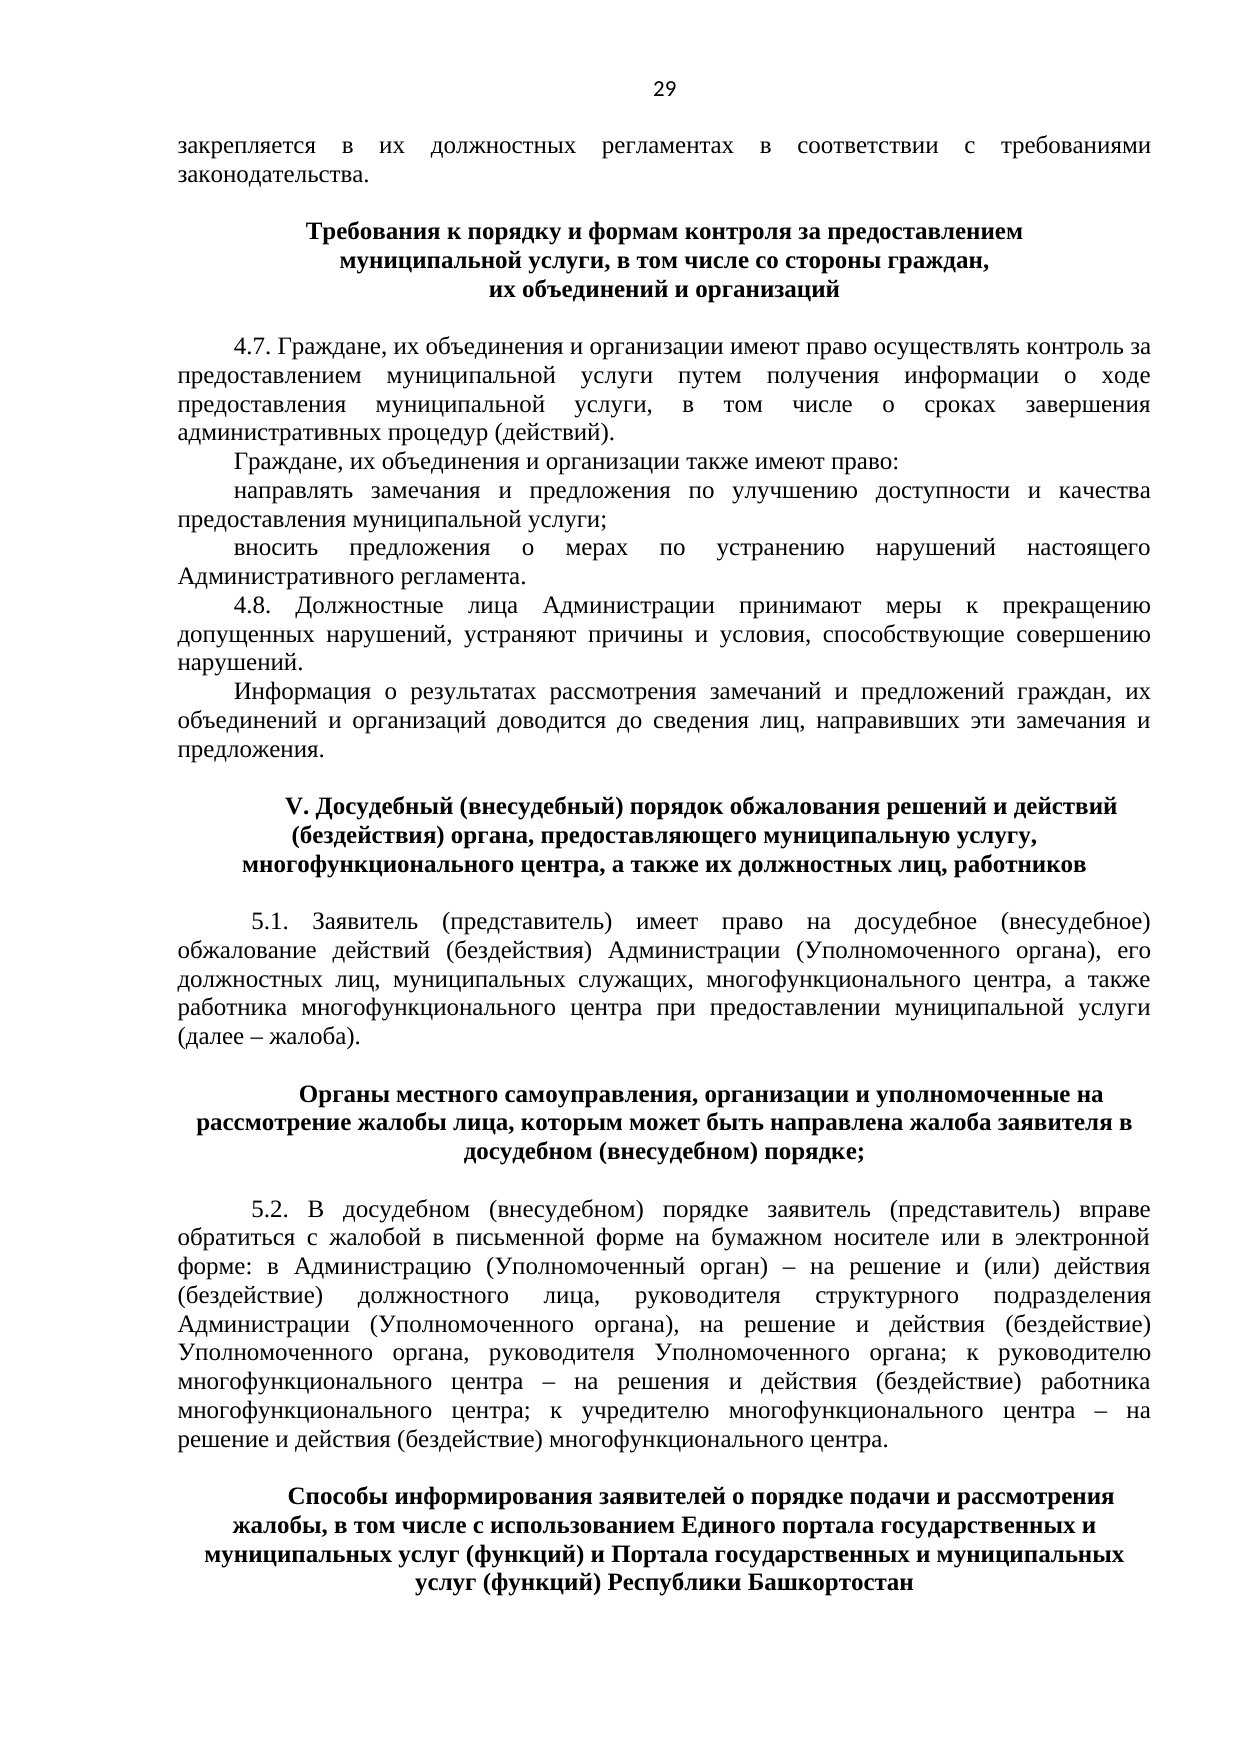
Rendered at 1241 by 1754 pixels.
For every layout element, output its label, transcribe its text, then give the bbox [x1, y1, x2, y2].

text 4.8. Должностные лица Администрации принимают меры к прекращению допущенных нарушений, устраняют причины и условия, способствующие совершению нарушений. [177, 590, 1152, 676]
text направлять замечания и предложения по улучшению доступности и качества предоставления муниципальной услуги; [177, 475, 1152, 532]
text 4.7. Граждане, их объединения и организации имеют право осуществлять контроль за предоставлением муниципальной услуги путем получения информации о ходе предоставления муниципальной услуги, в том числе о сроках завершения административных процедур (действий). [177, 331, 1152, 446]
text Требования к порядку и формам контроля за предоставлением [177, 216, 1152, 245]
text 5.1. Заявитель (представитель) имеет право на досудебное (внесудебное) обжалование действий (бездействия) Администрации (Уполномоченного органа), его должностных лиц, муниципальных служащих, многофункционального центра, а также работника многофункционального центра при предоставлении муниципальной услуги (далее – жалоба). [177, 906, 1152, 1050]
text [177, 130, 1152, 187]
text Информация о результатах рассмотрения замечаний и предложений граждан, их объединений и организаций доводится до сведения лиц, направивших эти замечания и предложения. [177, 676, 1152, 762]
text Способы информирования заявителей о порядке подачи и рассмотрения жалобы, в том числе с использованием Единого портала государственных и муниципальных услуг (функций) и Портала государственных и муниципальных услуг (функций) Республики Башкортостан [177, 1481, 1152, 1596]
text муниципальной услуги, в том числе со стороны граждан, [177, 245, 1152, 274]
text 5.2. В досудебном (внесудебном) порядке заявитель (представитель) вправе обратиться с жалобой в письменной форме на бумажном носителе или в электронной форме: в Администрацию (Уполномоченный орган) – на решение и (или) действия (бездействие) должностного лица, руководителя структурного подразделения Администрации (Уполномоченного органа), на решение и действия (бездействие) Уполномоченного органа, руководителя Уполномоченного органа; к руководителю многофункционального центра – на решения и действия (бездействие) работника многофункционального центра; к учредителю многофункционального центра – на решение и действия (бездействие) многофункционального центра. [177, 1194, 1152, 1452]
text их объединений и организаций [177, 274, 1152, 302]
text Граждане, их объединения и организации также имеют право: [177, 446, 1152, 475]
text вносить предложения о мерах по устранению нарушений настоящего Административного регламента. [177, 532, 1152, 590]
text Органы местного самоуправления, организации и уполномоченные на рассмотрение жалобы лица, которым может быть направлена жалоба заявителя в досудебном (внесудебном) порядке; [177, 1079, 1152, 1165]
text V. Досудебный (внесудебный) порядок обжалования решений и действий (бездействия) органа, предоставляющего муниципальную услугу, многофункционального центра, а также их должностных лиц, работников [177, 791, 1152, 877]
